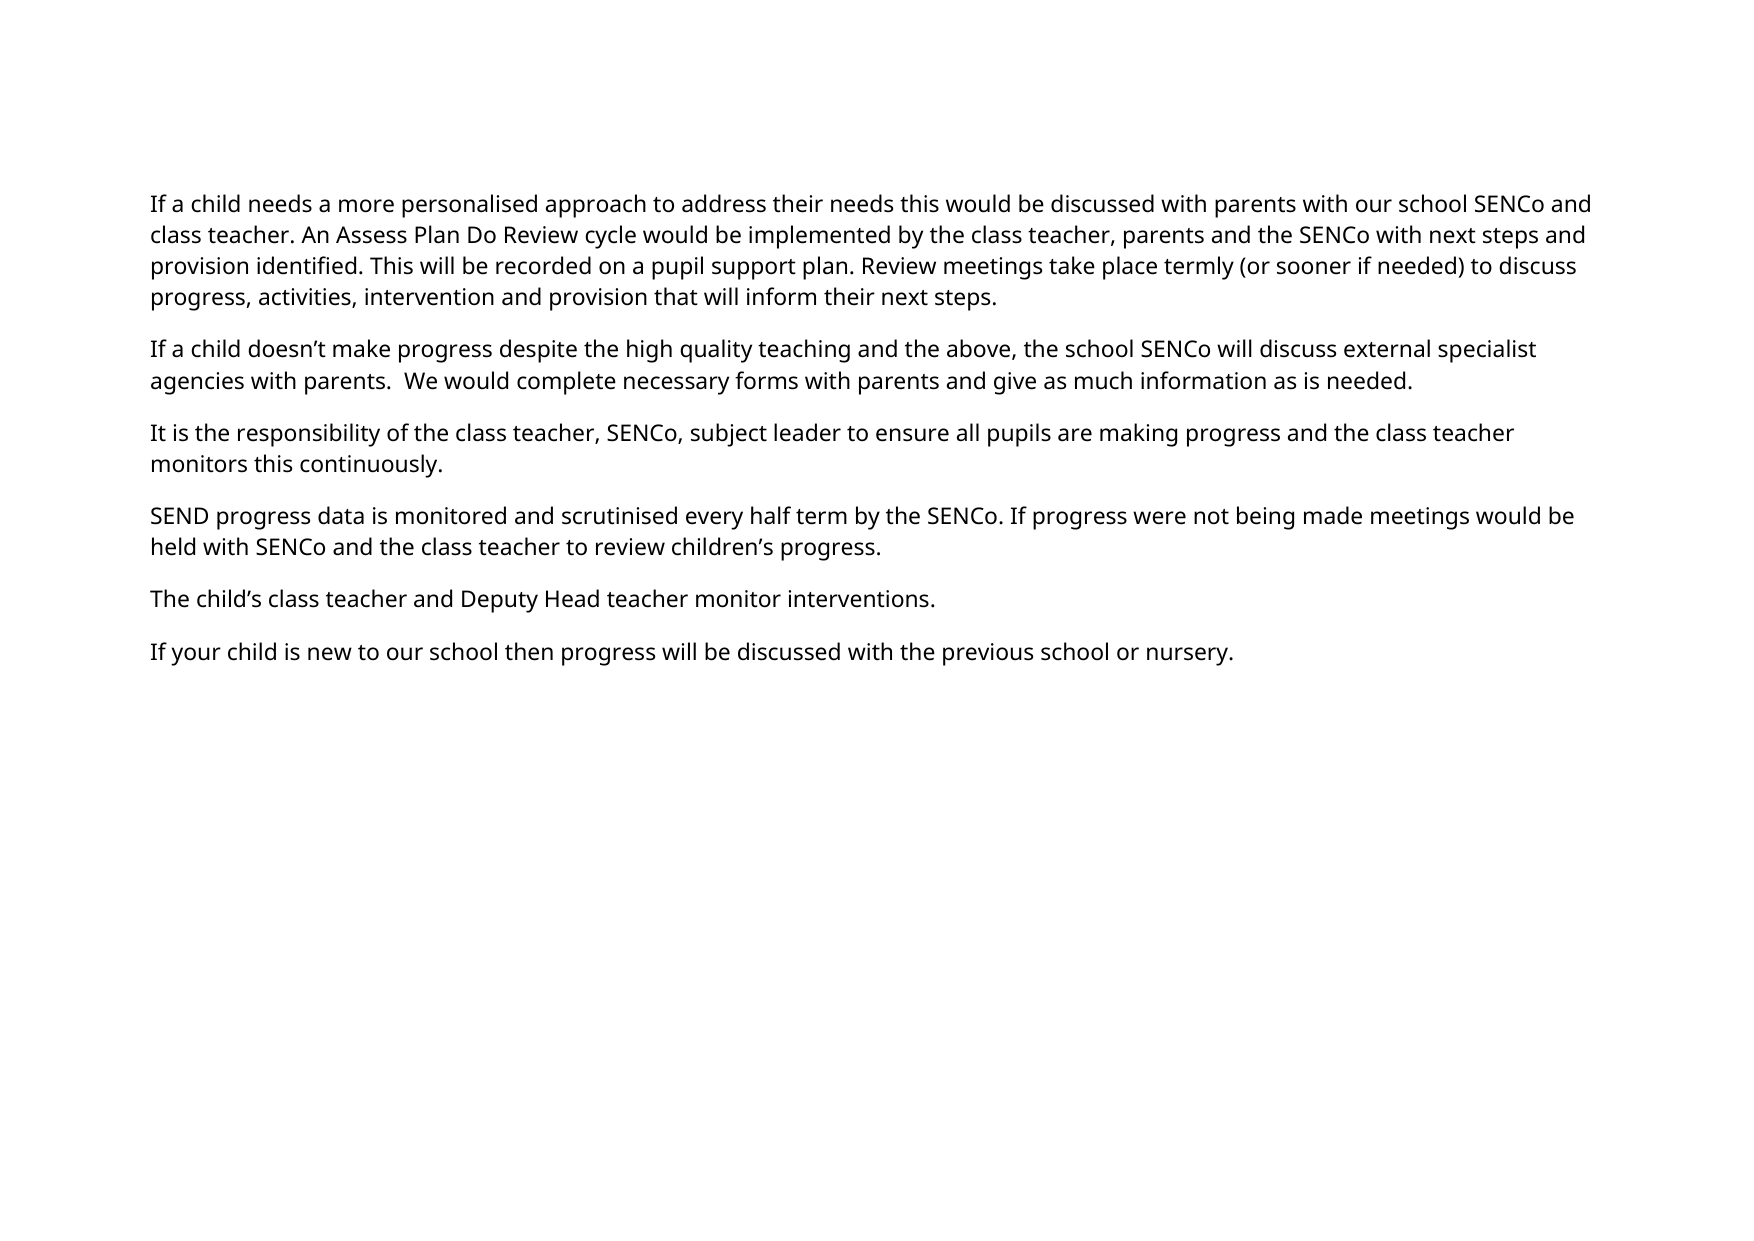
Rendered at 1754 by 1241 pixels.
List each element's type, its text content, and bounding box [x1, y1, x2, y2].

text It is the responsibility of the class teacher, SENCo, subject leader to ensure all pupils are making progress and the class teacher monitors this continuously. [150, 417, 1604, 479]
text The child’s class teacher and Deputy Head teacher monitor interventions. [150, 583, 1604, 614]
text If your child is new to our school then progress will be discussed with the previous school or nursery. [150, 635, 1604, 667]
text If a child doesn’t make progress despite the high quality teaching and the above, the school SENCo will discuss external specialist agencies with parents. We would complete necessary forms with parents and give as much information as is needed. [150, 333, 1604, 396]
text SEND progress data is monitored and scrutinised every half term by the SENCo. If progress were not being made meetings would be held with SENCo and the class teacher to review children’s progress. [150, 500, 1604, 562]
text If a child needs a more personalised approach to address their needs this would be discussed with parents with our school SENCo and class teacher. An Assess Plan Do Review cycle would be implemented by the class teacher, parents and the SENCo with next steps and provision identified. This will be recorded on a pupil support plan. Review meetings take place termly (or sooner if needed) to discuss progress, activities, intervention and provision that will inform their next steps. [150, 187, 1604, 312]
